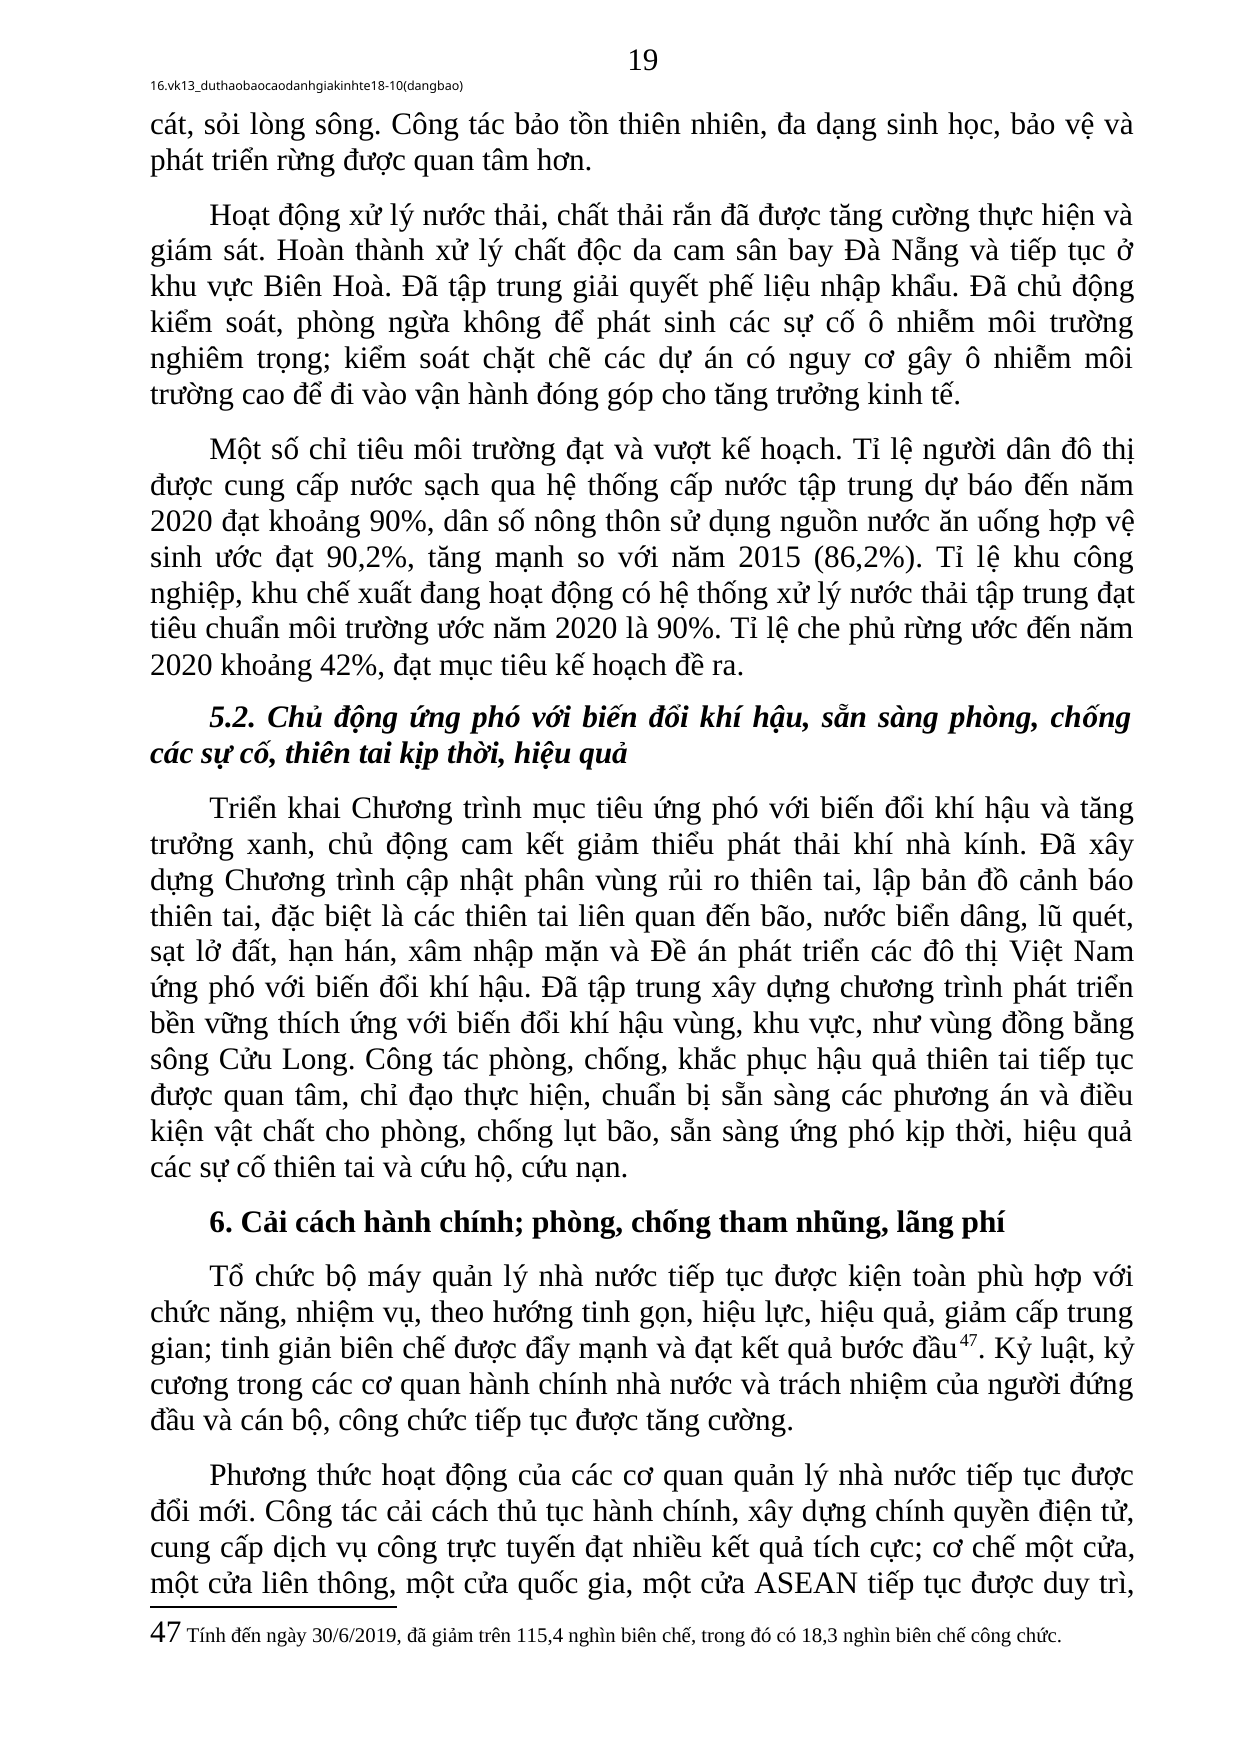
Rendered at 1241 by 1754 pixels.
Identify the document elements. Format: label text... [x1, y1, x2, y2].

text 5.2. Chủ động ứng phó với biến đổi khí hậu, sẵn sàng phòng, chống các sự cố, thiên tai kịp thời, hiệu quả [150, 698, 1135, 770]
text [150, 1456, 1135, 1600]
text Tổ chức bộ máy quản lý nhà nước tiếp tục được kiện toàn phù hợp với chức năng, nhiệm vụ, theo hướng tinh gọn, hiệu lực, hiệu quả, giảm cấp trung gian; tinh giản biên chế được đẩy mạnh và đạt kết quả bước đầu. Kỷ luật, kỷ cương trong các cơ quan hành chính nhà nước và trách nhiệm của người đứng đầu và cán bộ, công chức tiếp tục được tăng cường. [150, 1258, 1135, 1437]
text Hoạt động xử lý nước thải, chất thải rắn đã được tăng cường thực hiện và giám sát. Hoàn thành xử lý chất độc da cam sân bay Đà Nẵng và tiếp tục ở khu vực Biên Hoà. Đã tập trung giải quyết phế liệu nhập khẩu. Đã chủ động kiểm soát, phòng ngừa không để phát sinh các sự cố ô nhiễm môi trường nghiêm trọng; kiểm soát chặt chẽ các dự án có nguy cơ gây ô nhiễm môi trường cao để đi vào vận hành đóng góp cho tăng trưởng kinh tế. [150, 196, 1135, 411]
text Triển khai Chương trình mục tiêu ứng phó với biến đổi khí hậu và tăng trưởng xanh, chủ động cam kết giảm thiểu phát thải khí nhà kính. Đã xây dựng Chương trình cập nhật phân vùng rủi ro thiên tai, lập bản đồ cảnh báo thiên tai, đặc biệt là các thiên tai liên quan đến bão, nước biển dâng, lũ quét, sạt lở đất, hạn hán, xâm nhập mặn và Đề án phát triển các đô thị Việt Nam ứng phó với biến đổi khí hậu. Đã tập trung xây dựng chương trình phát triển bền vững thích ứng với biến đổi khí hậu vùng, khu vực, như vùng đồng bằng sông Cửu Long. Công tác phòng, chống, khắc phục hậu quả thiên tai tiếp tục được quan tâm, chỉ đạo thực hiện, chuẩn bị sẵn sàng các phương án và điều kiện vật chất cho phòng, chống lụt bão, sẵn sàng ứng phó kịp thời, hiệu quả các sự cố thiên tai và cứu hộ, cứu nạn. [150, 789, 1135, 1184]
text Một số chỉ tiêu môi trường đạt và vượt kế hoạch. Tỉ lệ người dân đô thị được cung cấp nước sạch qua hệ thống cấp nước tập trung dự báo đến năm 2020 đạt khoảng 90%, dân số nông thôn sử dụng nguồn nước ăn uống hợp vệ sinh ước đạt 90,2%, tăng mạnh so với năm 2015 (86,2%). Tỉ lệ khu công nghiệp, khu chế xuất đang hoạt động có hệ thống xử lý nước thải tập trung đạt tiêu chuẩn môi trường ước năm 2020 là 90%. Tỉ lệ che phủ rừng ước đến năm 2020 khoảng 42%, đạt mục tiêu kế hoạch đề ra. [150, 430, 1135, 682]
text 6. Cải cách hành chính; phòng, chống tham nhũng, lãng phí [150, 1203, 1135, 1239]
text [150, 105, 1135, 177]
